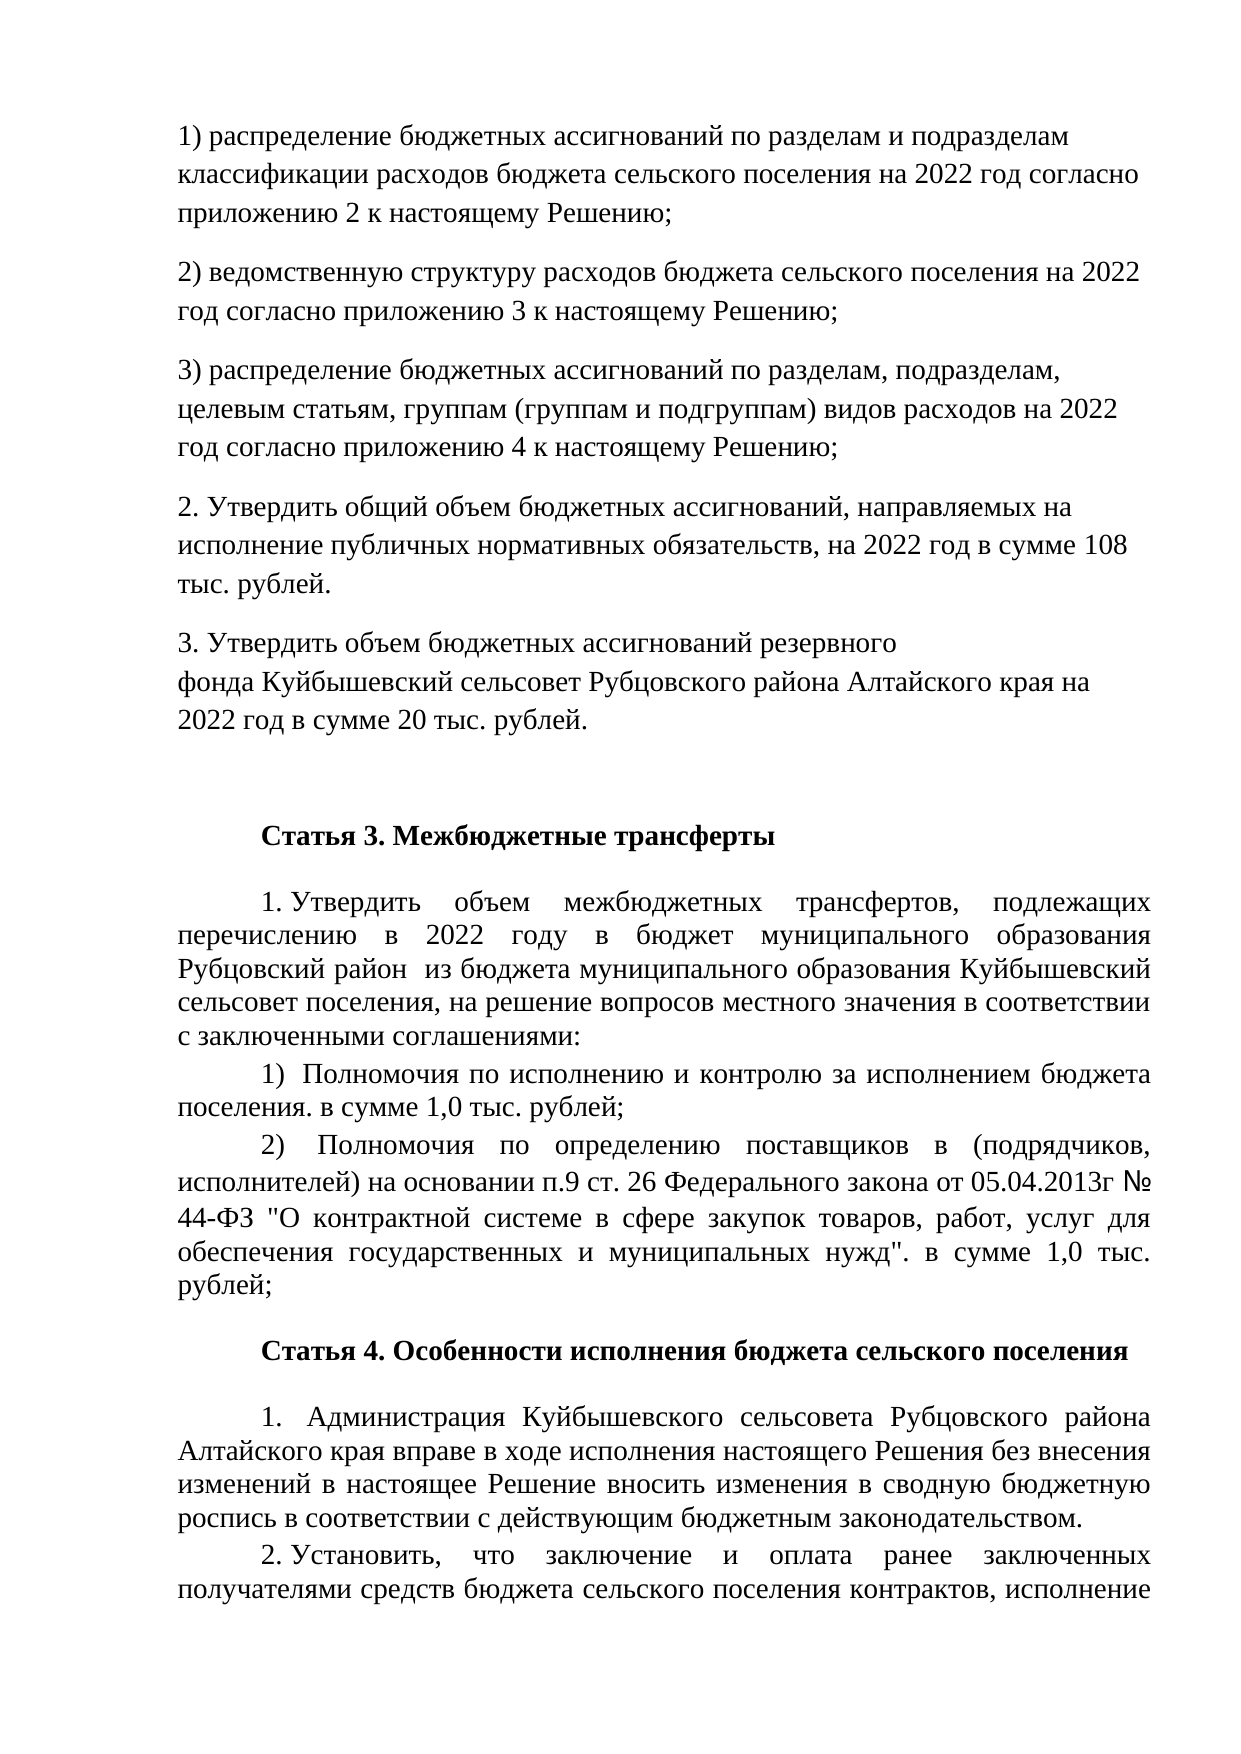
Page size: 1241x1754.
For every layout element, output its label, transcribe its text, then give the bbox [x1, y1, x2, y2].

text 2) Полномочия по определению поставщиков в (подрядчиков, исполнителей) на основании п.9 ст. 26 Федерального закона от 05.04.2013г № 44-ФЗ "О контрактной системе в сфере закупок товаров, работ, услуг для обеспечения государственных и муниципальных нужд". в сумме 1,0 тыс. рублей; [177, 1127, 1152, 1301]
text 3. Утвердить объем бюджетных ассигнований резервного фонда Куйбышевский сельсовет Рубцовского района Алтайского края на 2022 год в сумме 20 тыс. рублей. [177, 625, 1152, 736]
text 2) ведомственную структуру расходов бюджета сельского поселения на 2022 год согласно приложению 3 к настоящему Решению; [177, 254, 1152, 327]
text Статья 3. Межбюджетные трансферты [177, 818, 1152, 852]
text 3) распределение бюджетных ассигнований по разделам, подразделам, целевым статьям, группам (группам и подгруппам) видов расходов на 2022 год согласно приложению 4 к настоящему Решению; [177, 352, 1152, 463]
text Статья 4. Особенности исполнения бюджета сельского поселения [177, 1333, 1152, 1367]
text 1) распределение бюджетных ассигнований по разделам и подразделам классификации расходов бюджета сельского поселения на 2022 год согласно приложению 2 к настоящему Решению; [177, 118, 1152, 229]
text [177, 1537, 1152, 1604]
text 1. Утвердить объем межбюджетных трансфертов, подлежащих перечислению в 2022 году в бюджет муниципального образования Рубцовский район из бюджета муниципального образования Куйбышевский сельсовет поселения, на решение вопросов местного значения в соответствии с заключенными соглашениями: [177, 884, 1152, 1052]
text 1) Полномочия по исполнению и контролю за исполнением бюджета поселения. в сумме 1,0 тыс. рублей; [177, 1056, 1152, 1123]
text 2. Утвердить общий объем бюджетных ассигнований, направляемых на исполнение публичных нормативных обязательств, на 2022 год в сумме 108 тыс. рублей. [177, 489, 1152, 599]
text 1. Администрация Куйбышевского сельсовета Рубцовского района Алтайского края вправе в ходе исполнения настоящего Решения без внесения изменений в настоящее Решение вносить изменения в сводную бюджетную роспись в соответствии с действующим бюджетным законодательством. [177, 1399, 1152, 1533]
